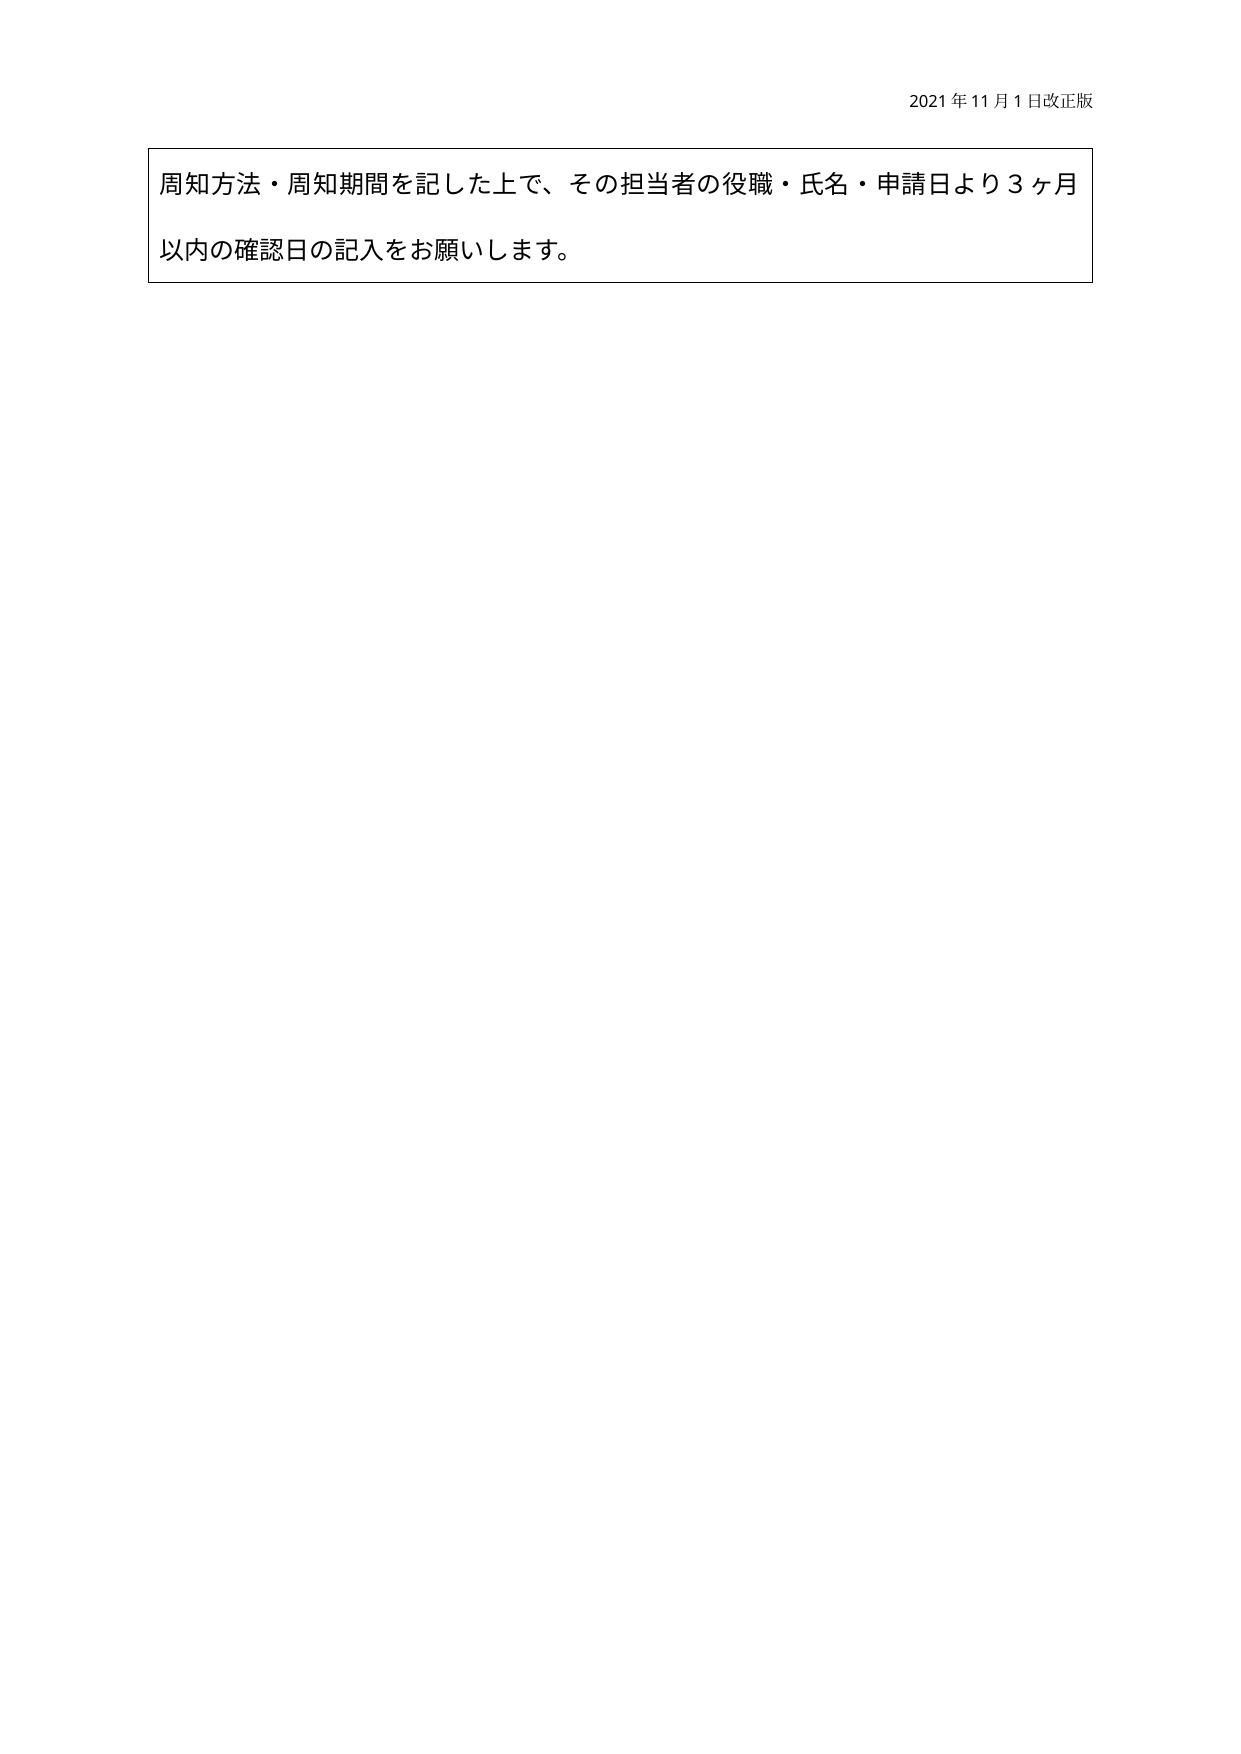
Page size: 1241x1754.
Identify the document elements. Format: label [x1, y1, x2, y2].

table_cell [149, 149, 1092, 282]
